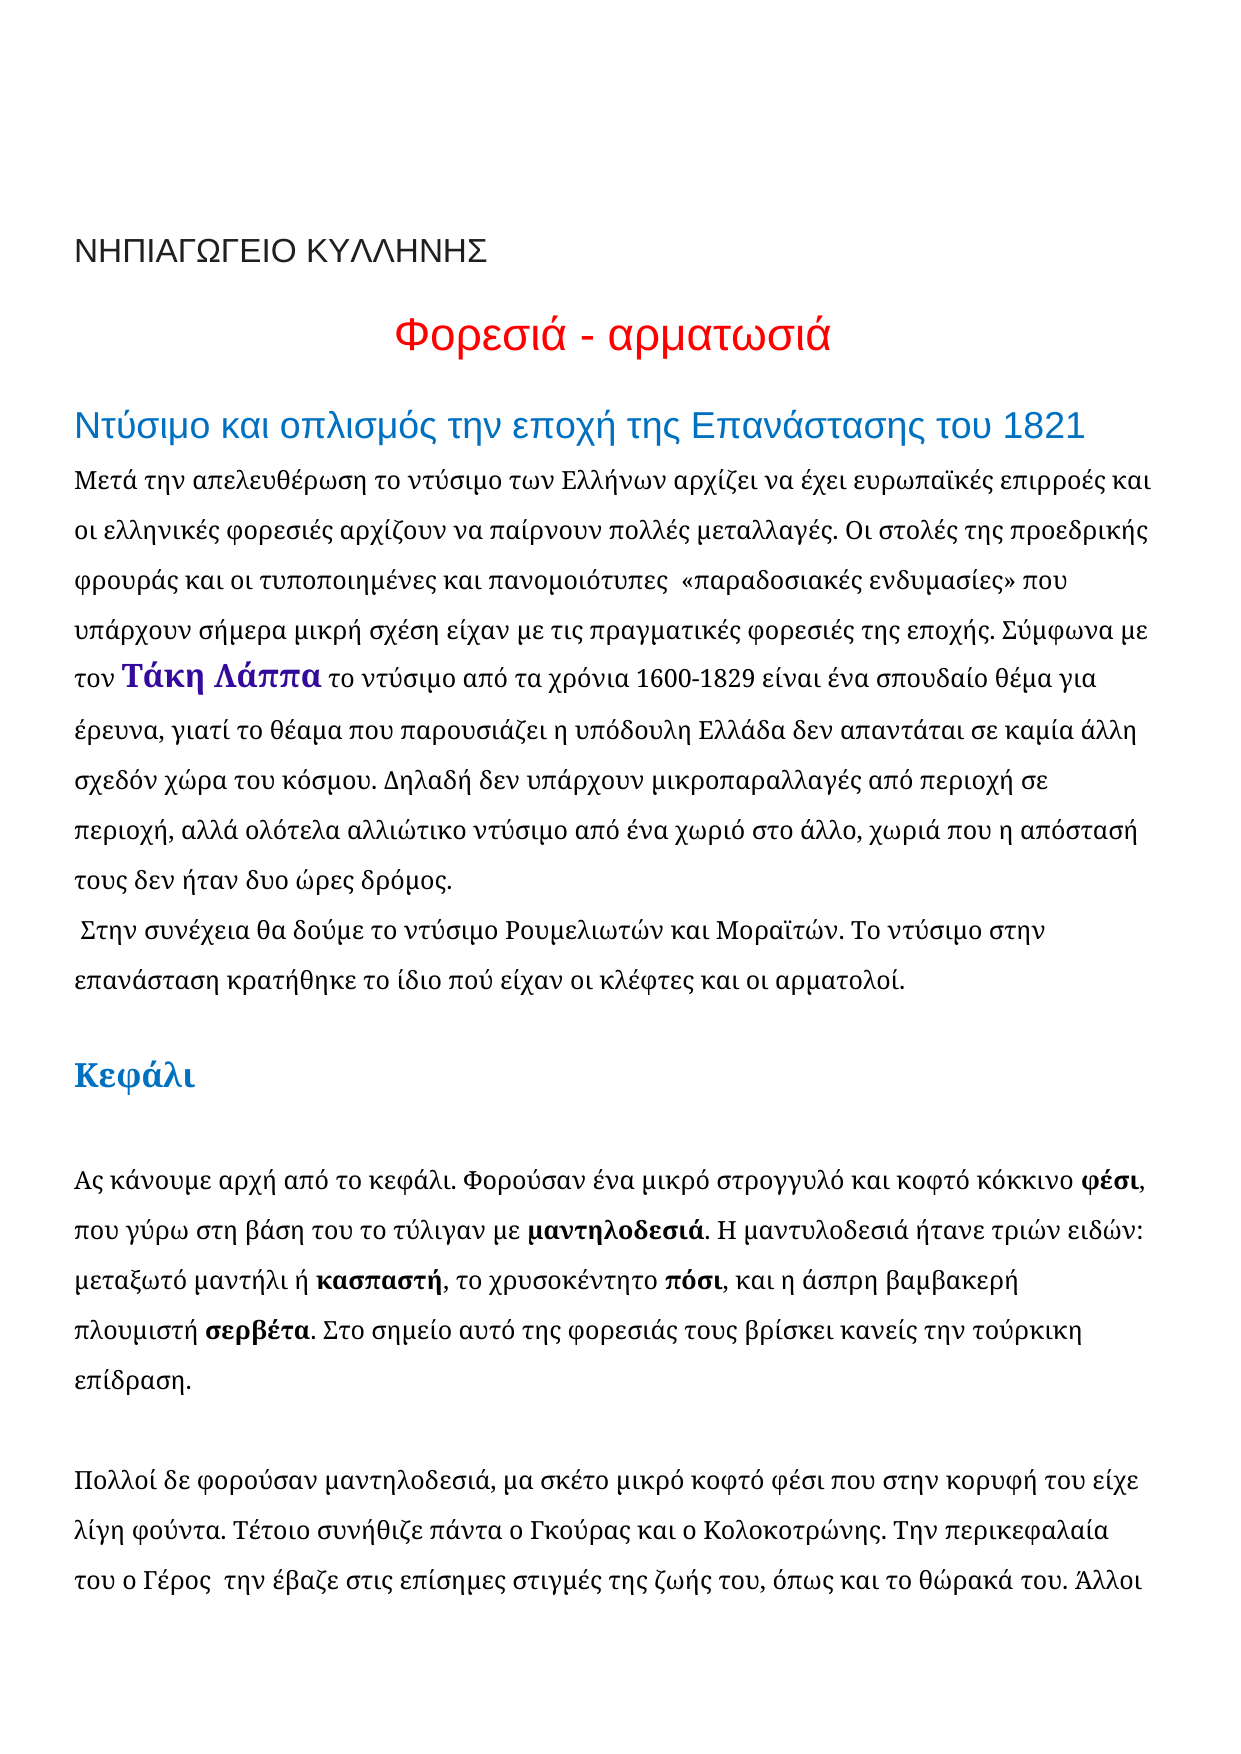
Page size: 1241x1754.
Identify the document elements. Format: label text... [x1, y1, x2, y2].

text Φορεσιά - αρματωσιά [74, 308, 1152, 361]
text Ντύσιμο και οπλισμός την εποχή της Επανάστασης του 1821 [74, 404, 1152, 447]
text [74, 447, 1152, 1597]
text ΝΗΠΙΑΓΩΓΕΙΟ ΚΥΛΛΗΝΗΣ [74, 231, 1152, 269]
